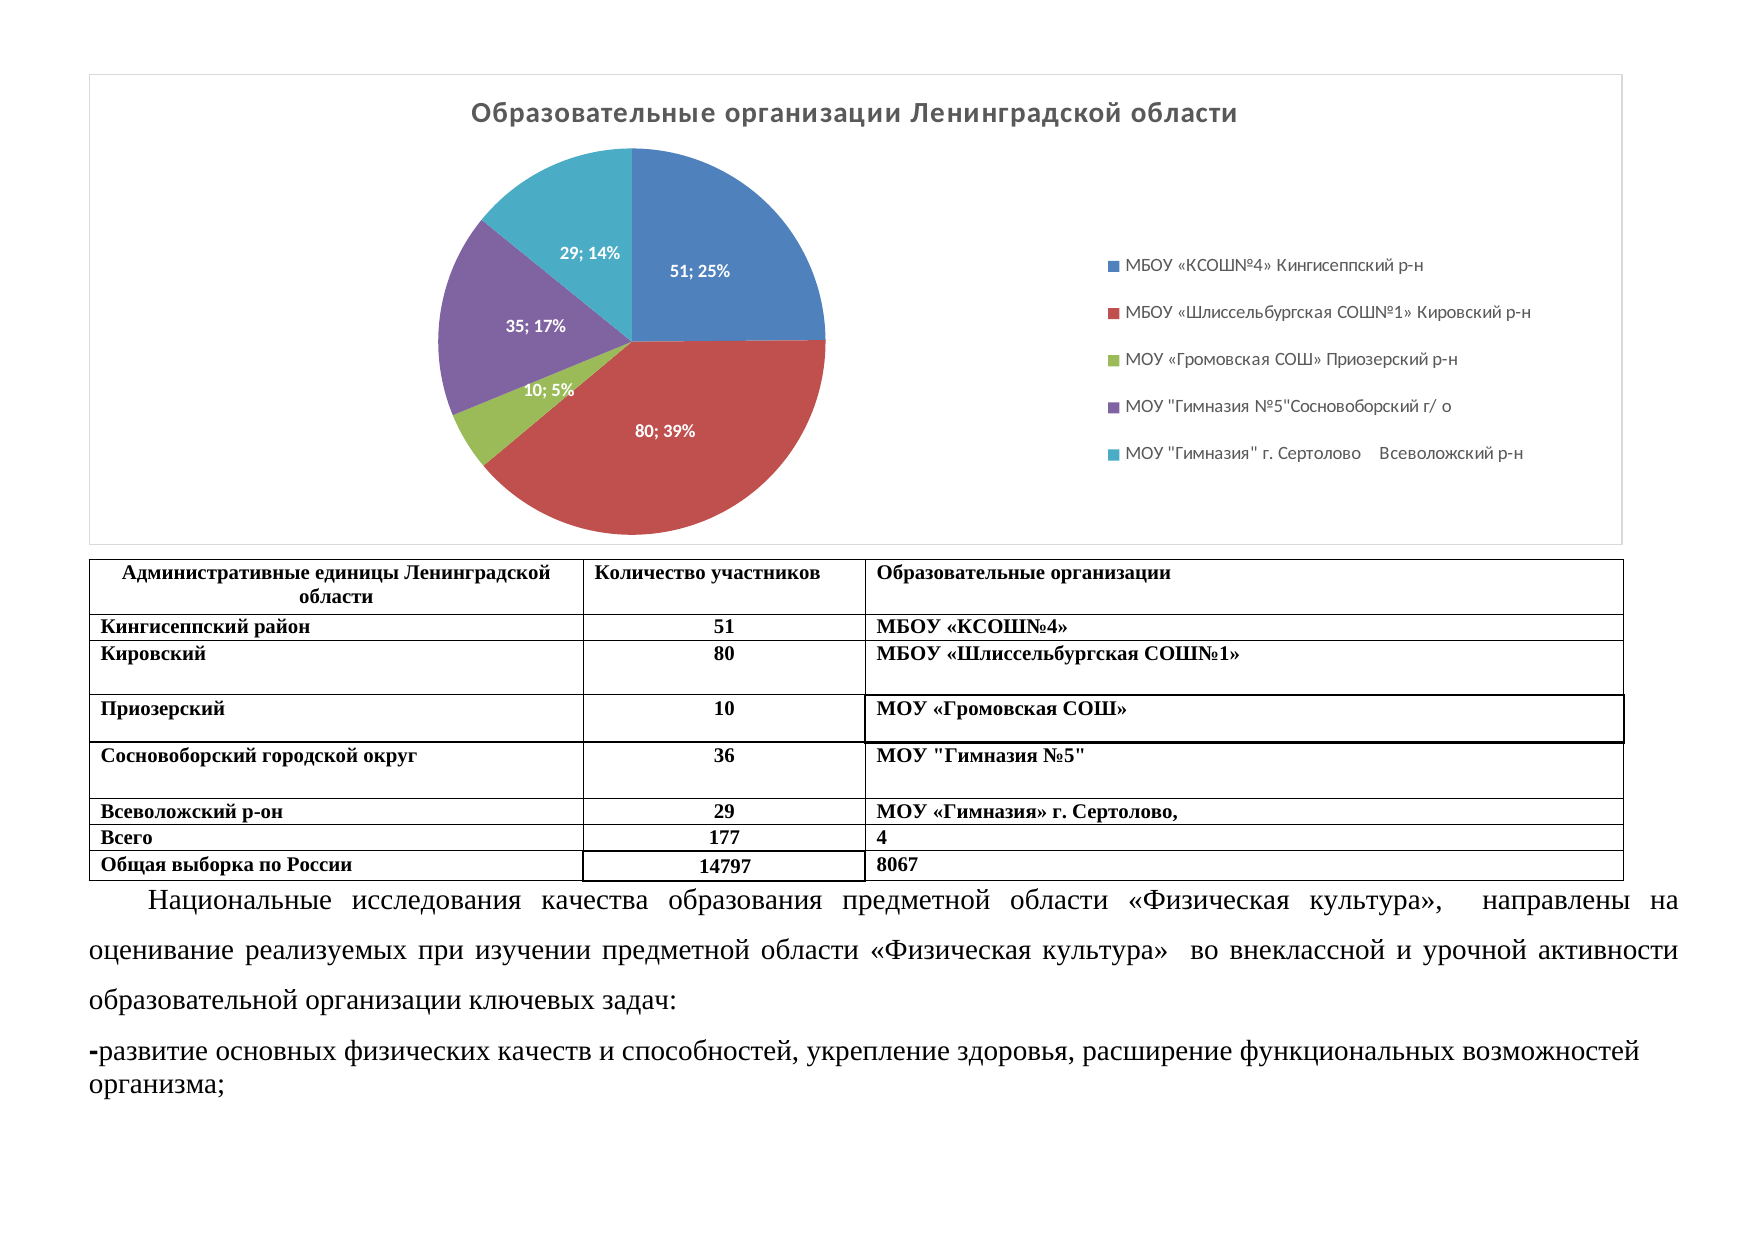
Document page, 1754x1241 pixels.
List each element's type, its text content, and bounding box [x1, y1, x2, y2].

table_header Образовательные организации [866, 560, 1623, 613]
table_cell 36 [584, 743, 865, 798]
table_cell Кировский [90, 641, 583, 694]
table_cell 29 [584, 799, 865, 824]
table_cell Кингисеппский район [90, 615, 583, 639]
table_cell 4 [866, 825, 1623, 850]
table_cell 51 [584, 615, 865, 639]
table_cell Приозерский [90, 695, 583, 741]
table_cell МБОУ «Шлиссельбургская СОШ№1» [866, 641, 1623, 694]
table_cell Сосновоборский городской округ [90, 743, 583, 798]
table_cell 8067 [866, 851, 1623, 880]
table_cell МОУ «Громовская СОШ» [866, 696, 1623, 741]
table_cell Общая выборка по России [90, 851, 582, 880]
table_cell Всего [90, 825, 583, 850]
table_cell 80 [584, 641, 865, 694]
table_cell Всеволожский р-он [90, 799, 583, 824]
table_header Административные единицы Ленинградской области [90, 560, 583, 613]
text -развитие основных физических качеств и способностей, укрепление здоровья, расширение функциональных возможностей организма; [89, 1033, 1680, 1100]
table_cell МОУ «Гимназия» г. Сертолово, [866, 799, 1623, 824]
table_cell 177 [584, 825, 865, 850]
list Национальные исследования качества образования предметной области «Физическая культура», направлены на оценивание реализуемых при изучении предметной области «Физическая культура» во внеклассной и урочной активности образовательной организации ключевых задач: [89, 882, 1680, 1016]
table_cell МОУ "Гимназия №5" [866, 744, 1623, 798]
table_cell 14797 [584, 852, 864, 880]
table_cell МБОУ «КСОШ№4» [866, 615, 1623, 639]
table_header Количество участников [584, 560, 865, 613]
table_cell 10 [584, 695, 864, 741]
